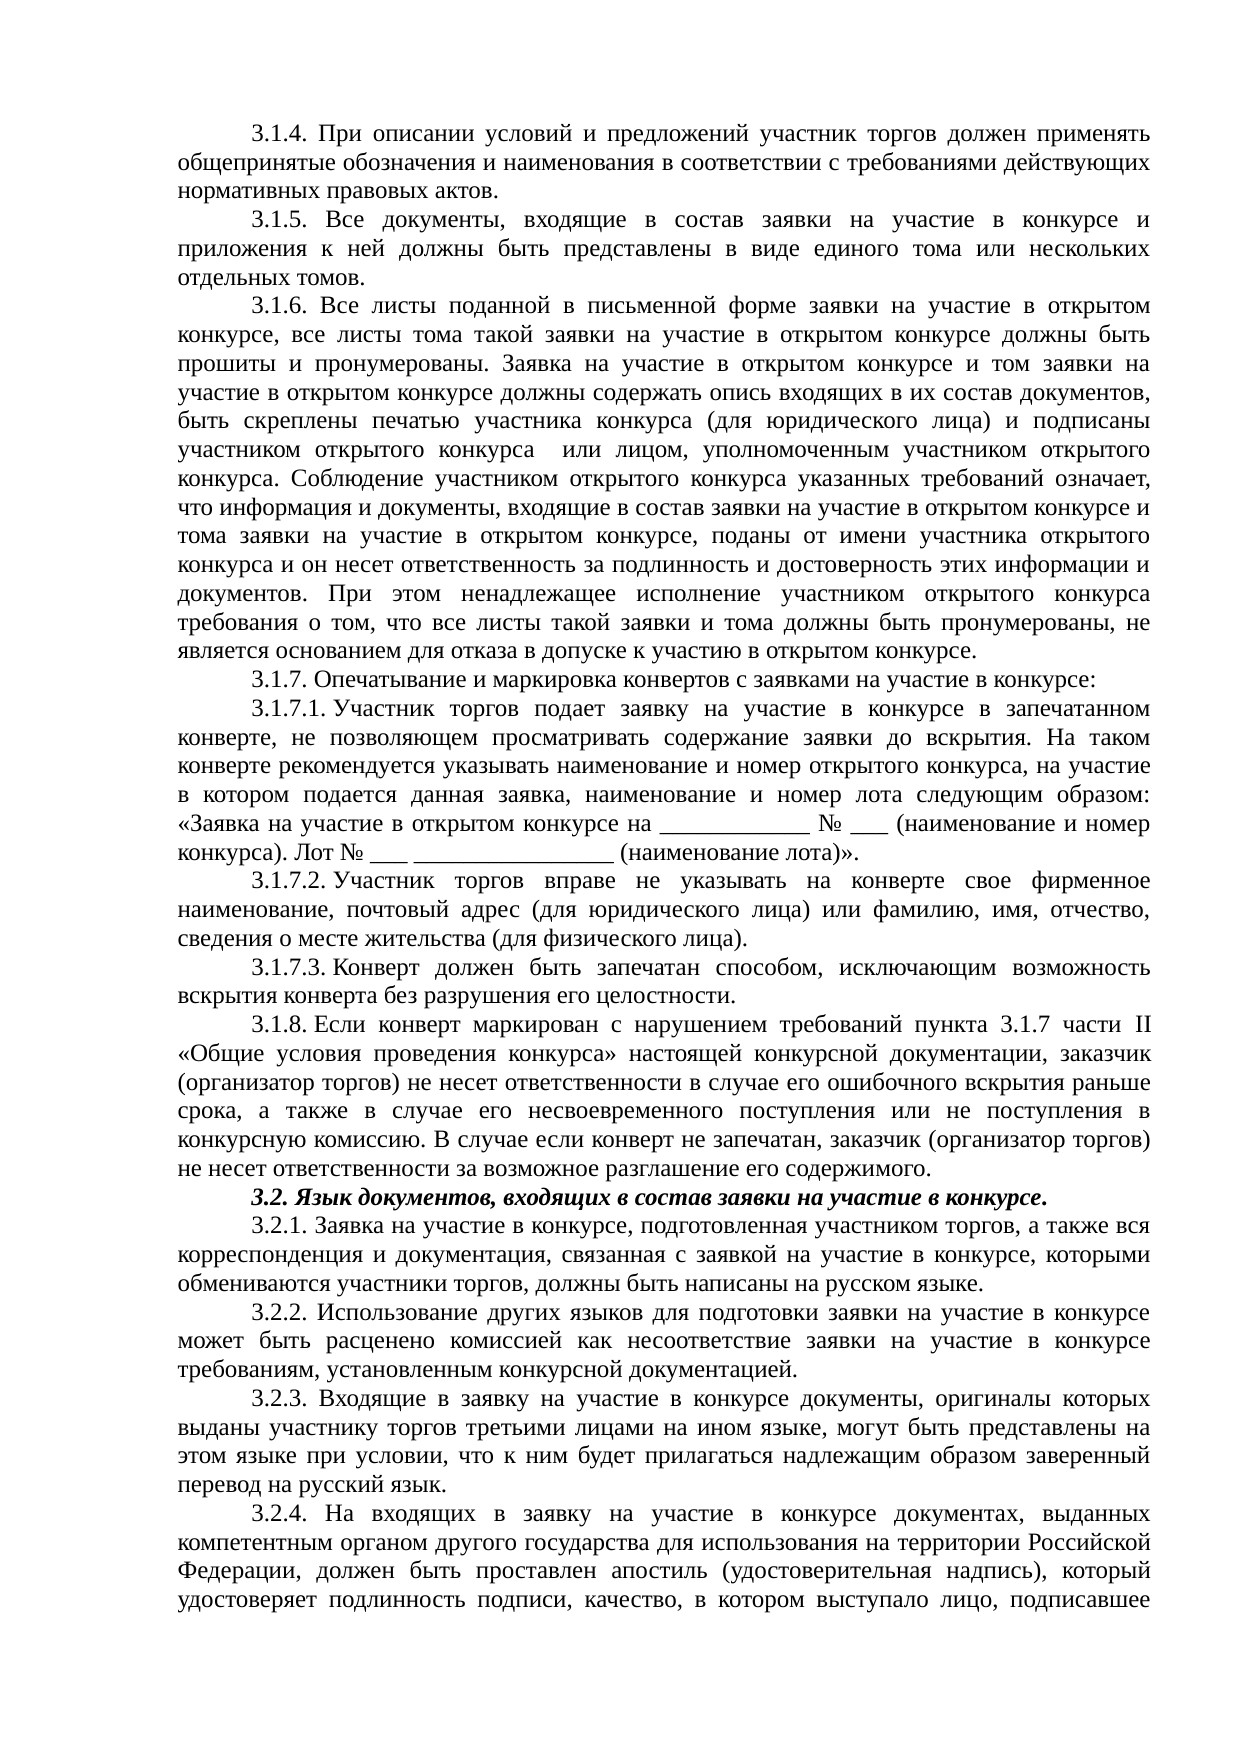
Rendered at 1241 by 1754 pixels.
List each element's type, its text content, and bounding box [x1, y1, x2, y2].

text 3.2.3. Входящие в заявку на участие в конкурсе документы, оригиналы которых выданы участнику торгов третьими лицами на ином языке, могут быть представлены на этом языке при условии, что к ним будет прилагаться надлежащим образом заверенный перевод на русский язык. [177, 1383, 1152, 1498]
subtitle 3.2. Язык документов, входящих в состав заявки на участие в конкурсе. [177, 1182, 1152, 1211]
text 3.1.7. Опечатывание и маркировка конвертов с заявками на участие в конкурсе: [177, 664, 1152, 693]
text 3.2.1. Заявка на участие в конкурсе, подготовленная участником торгов, а также вся корреспонденция и документация, связанная с заявкой на участие в конкурсе, которыми обмениваются участники торгов, должны быть написаны на русском языке. [177, 1211, 1152, 1297]
text 3.1.5. Все документы, входящие в состав заявки на участие в конкурсе и приложения к ней должны быть представлены в виде единого тома или нескольких отдельных томов. [177, 204, 1152, 291]
text 3.1.8. Если конверт маркирован с нарушением требований пункта 3.1.7 части II «Общие условия проведения конкурса» настоящей конкурсной документации, заказчик (организатор торгов) не несет ответственности в случае его ошибочного вскрытия раньше срока, а также в случае его несвоевременного поступления или не поступления в конкурсную комиссию. В случае если конверт не запечатан, заказчик (организатор торгов) не несет ответственности за возможное разглашение его содержимого. [177, 1009, 1152, 1182]
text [177, 1498, 1152, 1613]
text 3.1.6. Все листы поданной в письменной форме заявки на участие в открытом конкурсе, все листы тома такой заявки на участие в открытом конкурсе должны быть прошиты и пронумерованы. Заявка на участие в открытом конкурсе и том заявки на участие в открытом конкурсе должны содержать опись входящих в их состав документов, быть скреплены печатью участника конкурса (для юридического лица) и подписаны участником открытого конкурса или лицом, уполномоченным участником открытого конкурса. Соблюдение участником открытого конкурса указанных требований означает, что информация и документы, входящие в состав заявки на участие в открытом конкурсе и тома заявки на участие в открытом конкурсе, поданы от имени участника открытого конкурса и он несет ответственность за подлинность и достоверность этих информации и документов. При этом ненадлежащее исполнение участником открытого конкурса требования о том, что все листы такой заявки и тома должны быть пронумерованы, не является основанием для отказа в допуске к участию в открытом конкурсе. [177, 291, 1152, 664]
text 3.2.2. Использование других языков для подготовки заявки на участие в конкурсе может быть расценено комиссией как несоответствие заявки на участие в конкурсе требованиям, установленным конкурсной документацией. [177, 1297, 1152, 1383]
text 3.1.7.2. Участник торгов вправе не указывать на конверте свое фирменное наименование, почтовый адрес (для юридического лица) или фамилию, имя, отчество, сведения о месте жительства (для физического лица). [177, 866, 1152, 952]
text 3.1.7.3. Конверт должен быть запечатан способом, исключающим возможность вскрытия конверта без разрушения его целостности. [177, 952, 1152, 1009]
text 3.1.7.1. Участник торгов подает заявку на участие в конкурсе в запечатанном конверте, не позволяющем просматривать содержание заявки до вскрытия. На таком конверте рекомендуется указывать наименование и номер открытого конкурса, на участие в котором подается данная заявка, наименование и номер лота следующим образом: «Заявка на участие в открытом конкурсе на ____________ № ___ (наименование и номер конкурса). Лот № ___ ________________ (наименование лота)». [177, 693, 1152, 866]
text 3.1.4. При описании условий и предложений участник торгов должен применять общепринятые обозначения и наименования в соответствии с требованиями действующих нормативных правовых актов. [177, 118, 1152, 204]
